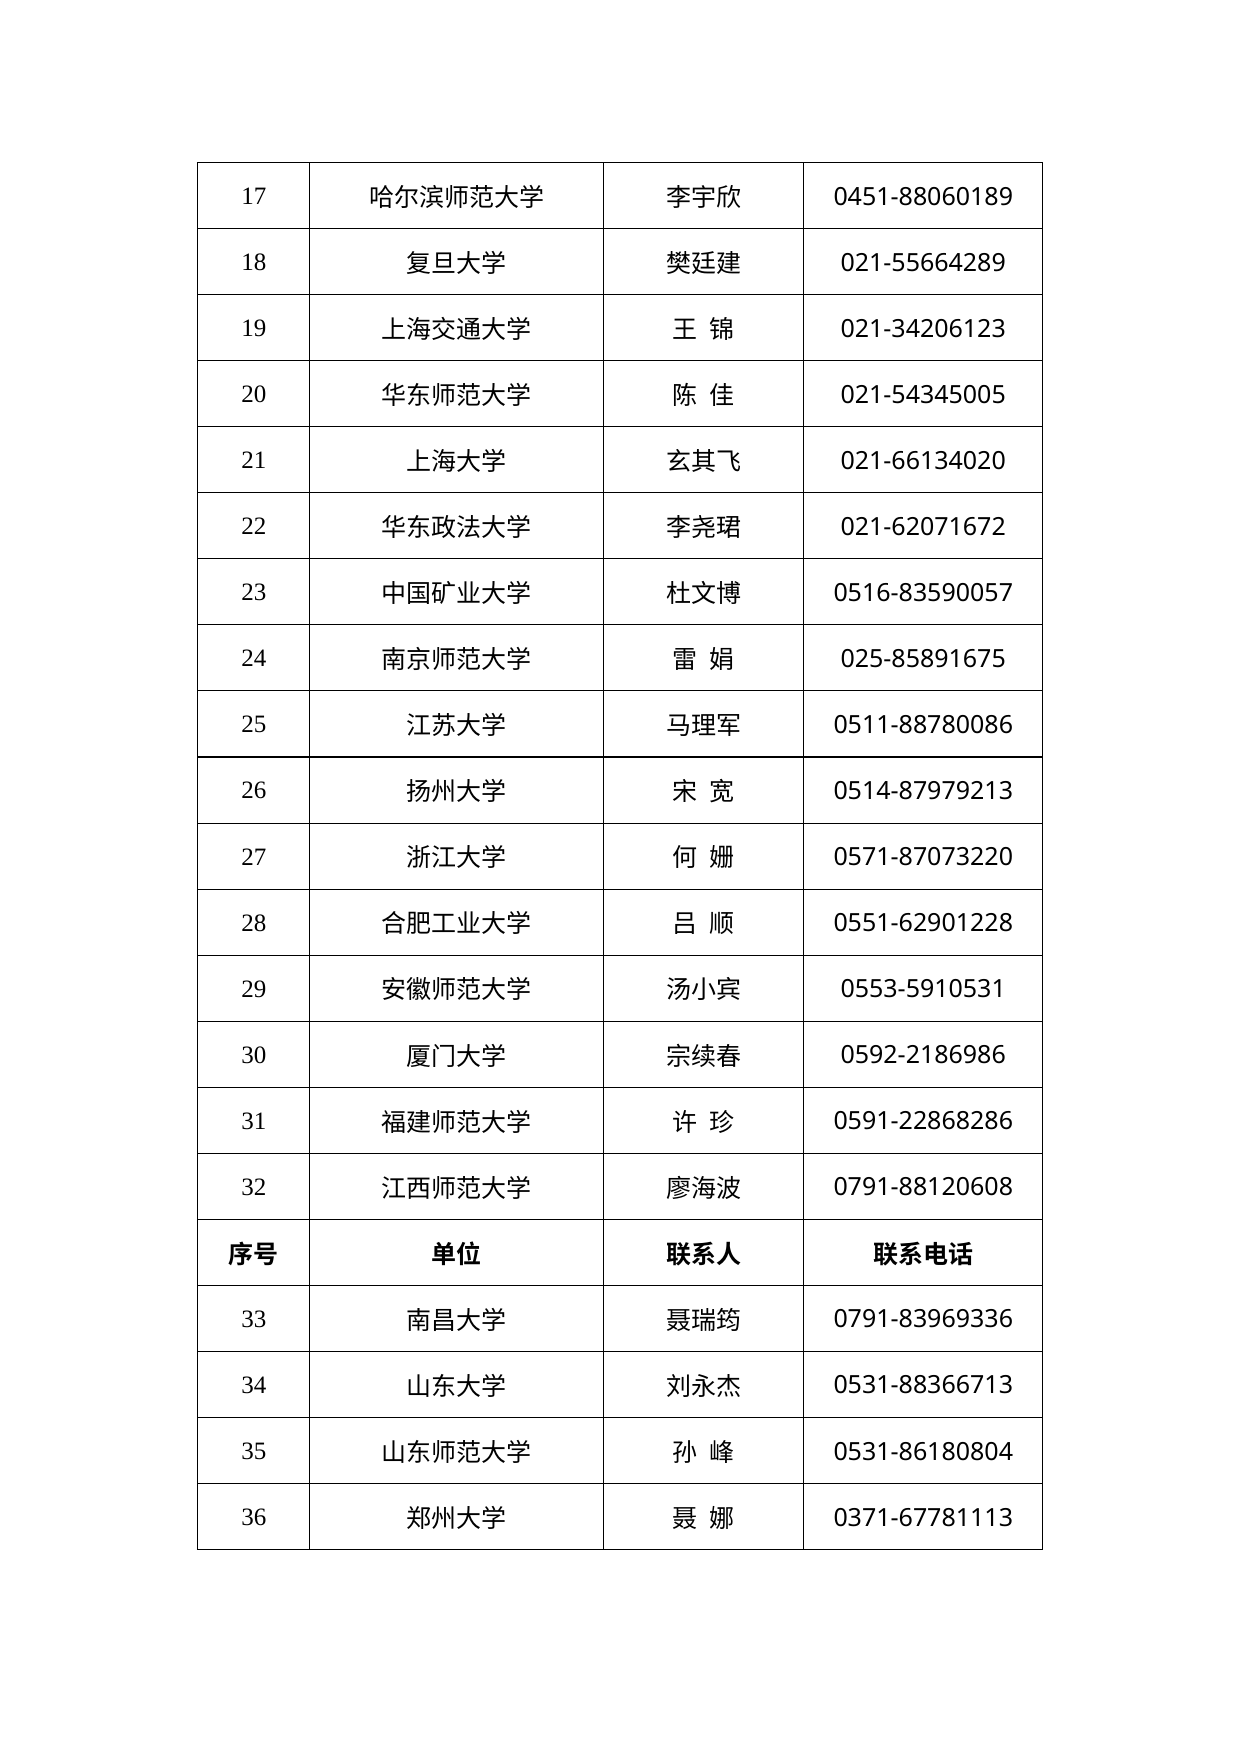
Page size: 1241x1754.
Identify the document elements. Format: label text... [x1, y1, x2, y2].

table_cell 江苏大学 [310, 691, 603, 756]
table_cell 0571-87073220 [804, 824, 1042, 888]
table_cell 23 [198, 559, 309, 624]
table_cell 33 [198, 1286, 309, 1351]
table_cell 雷 娟 [604, 625, 803, 690]
table_cell 序号 [198, 1220, 309, 1285]
table_cell 联系电话 [804, 1220, 1042, 1285]
table_cell 山东大学 [310, 1352, 603, 1417]
table_cell 上海大学 [310, 427, 603, 492]
table_cell 19 [198, 295, 309, 360]
table_cell 0791-88120608 [804, 1154, 1042, 1219]
table_cell 0514-87979213 [804, 758, 1042, 822]
table_cell 扬州大学 [310, 758, 603, 822]
table_cell 华东政法大学 [310, 493, 603, 558]
table_cell 何 姗 [604, 824, 803, 888]
table_cell 吕 顺 [604, 890, 803, 954]
table_cell 0516-83590057 [804, 559, 1042, 624]
table_cell 王 锦 [604, 295, 803, 360]
table_cell 山东师范大学 [310, 1418, 603, 1483]
table_cell 宗续春 [604, 1022, 803, 1087]
table_cell 36 [198, 1484, 309, 1549]
table_cell 0553-5910531 [804, 956, 1042, 1021]
table_cell 郑州大学 [310, 1484, 603, 1549]
table_cell 021-62071672 [804, 493, 1042, 558]
table_cell 22 [198, 493, 309, 558]
table_cell 29 [198, 956, 309, 1021]
table_cell 廖海波 [604, 1154, 803, 1219]
table_cell 复旦大学 [310, 229, 603, 294]
table_cell 025-85891675 [804, 625, 1042, 690]
table_cell 18 [198, 229, 309, 294]
table_cell 单位 [310, 1220, 603, 1285]
table_cell 0551-62901228 [804, 890, 1042, 954]
table_cell 0451-88060189 [804, 163, 1042, 228]
table_cell 021-66134020 [804, 427, 1042, 492]
table_cell 24 [198, 625, 309, 690]
table_cell 安徽师范大学 [310, 956, 603, 1021]
table_cell 孙 峰 [604, 1418, 803, 1483]
table_cell 宋 宽 [604, 758, 803, 822]
table_cell 哈尔滨师范大学 [310, 163, 603, 228]
table_cell 江西师范大学 [310, 1154, 603, 1219]
table_cell 福建师范大学 [310, 1088, 603, 1153]
table_cell 32 [198, 1154, 309, 1219]
table_cell 中国矿业大学 [310, 559, 603, 624]
table_cell 华东师范大学 [310, 361, 603, 426]
table_cell 联系人 [604, 1220, 803, 1285]
table_cell 南京师范大学 [310, 625, 603, 690]
table_cell 聂瑞筠 [604, 1286, 803, 1351]
table_cell 27 [198, 824, 309, 888]
table_cell 021-54345005 [804, 361, 1042, 426]
table_cell 李宇欣 [604, 163, 803, 228]
table_cell 35 [198, 1418, 309, 1483]
table_cell 许 珍 [604, 1088, 803, 1153]
table_cell 0791-83969336 [804, 1286, 1042, 1351]
table_cell 21 [198, 427, 309, 492]
table_cell 上海交通大学 [310, 295, 603, 360]
table_cell 0531-88366713 [804, 1352, 1042, 1417]
table_cell 玄其飞 [604, 427, 803, 492]
table_cell 合肥工业大学 [310, 890, 603, 954]
table_cell 0511-88780086 [804, 691, 1042, 756]
table_cell 马理军 [604, 691, 803, 756]
table_cell 30 [198, 1022, 309, 1087]
table_cell 0371-67781113 [804, 1484, 1042, 1549]
table_cell 31 [198, 1088, 309, 1153]
table_cell 聂 娜 [604, 1484, 803, 1549]
table_cell 26 [198, 758, 309, 822]
table_cell 陈 佳 [604, 361, 803, 426]
table_cell 李尧珺 [604, 493, 803, 558]
table_cell 0592-2186986 [804, 1022, 1042, 1087]
table_cell 25 [198, 691, 309, 756]
table_cell 杜文博 [604, 559, 803, 624]
table_cell 0591-22868286 [804, 1088, 1042, 1153]
table_cell 南昌大学 [310, 1286, 603, 1351]
table_cell 021-34206123 [804, 295, 1042, 360]
table_cell 厦门大学 [310, 1022, 603, 1087]
table_cell 20 [198, 361, 309, 426]
table_cell 17 [198, 163, 309, 228]
table_cell 汤小宾 [604, 956, 803, 1021]
table_cell 021-55664289 [804, 229, 1042, 294]
table_cell 樊廷建 [604, 229, 803, 294]
table_cell 浙江大学 [310, 824, 603, 888]
table_cell 0531-86180804 [804, 1418, 1042, 1483]
table_cell 刘永杰 [604, 1352, 803, 1417]
table_cell 28 [198, 890, 309, 954]
table_cell 34 [198, 1352, 309, 1417]
